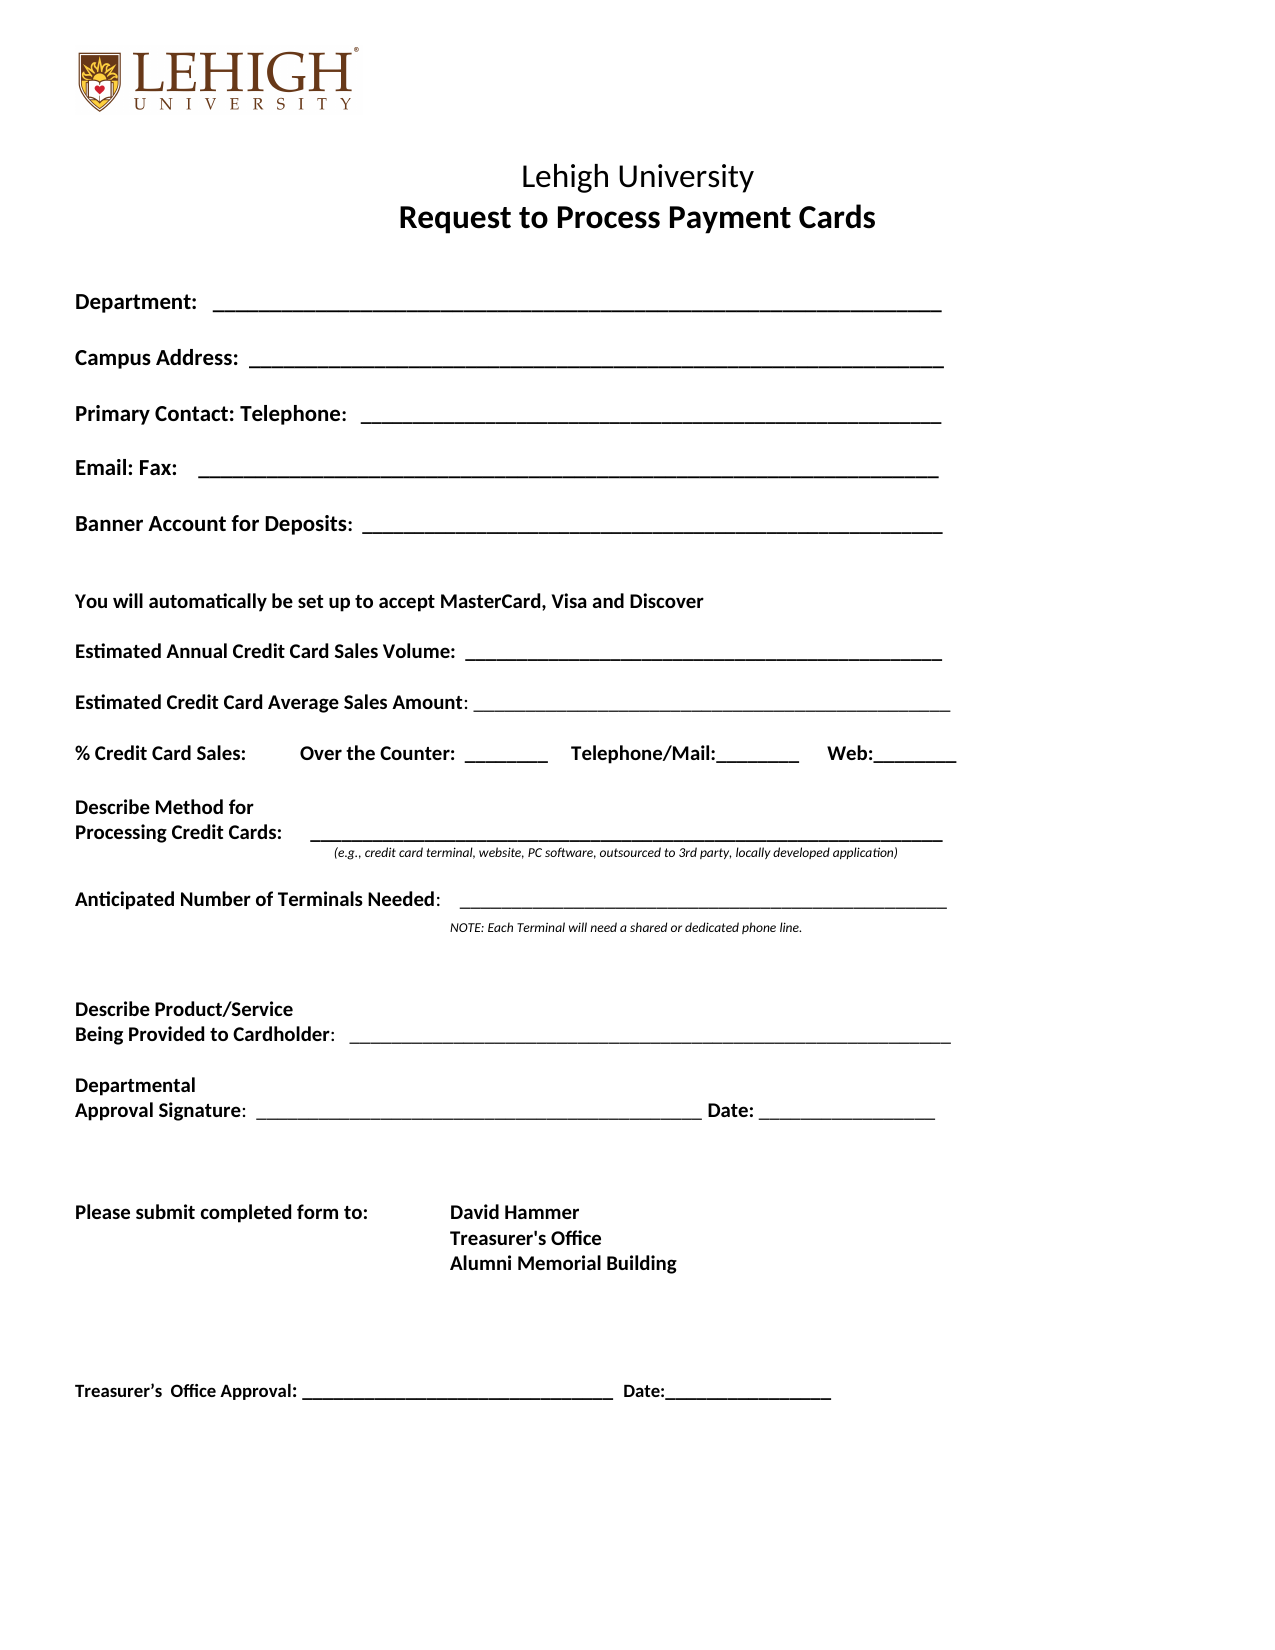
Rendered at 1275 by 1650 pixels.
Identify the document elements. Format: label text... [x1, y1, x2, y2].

text Being Provided to Cardholder: __________________________________________________________ [75, 1021, 1200, 1047]
text You will automatically be set up to accept MasterCard, Visa and Discover [75, 588, 1200, 613]
text Banner Account for Deposits: ________________________________________________________ [75, 509, 1200, 537]
text Departmental [75, 1072, 1200, 1098]
text Treasurer’s Office Approval: ______________________________ Date:________________ [75, 1377, 1200, 1403]
text Department: ________________________________________________________________ [75, 287, 1200, 316]
text (e.g., credit card terminal, website, PC software, outsourced to 3rd party, locally developed application) [75, 845, 1200, 861]
text Estimated Annual Credit Card Sales Volume: ______________________________________________ [75, 639, 1200, 664]
text Lehigh University [75, 155, 1200, 196]
text Primary Contact: Telephone: ________________________________________________________ [75, 399, 1200, 428]
text Please submit completed form to: David Hammer [75, 1199, 1200, 1225]
text Anticipated Number of Terminals Needed: _______________________________________________ NOTE: Each Terminal will need a shared or dedicated phone line. [75, 887, 1200, 937]
text Processing Credit Cards: _____________________________________________________________ [75, 819, 1200, 845]
text Estimated Credit Card Average Sales Amount: ______________________________________________ [75, 689, 1200, 715]
text Describe Method for [75, 794, 1200, 819]
text Approval Signature: ___________________________________________ Date: _________________ [75, 1098, 1200, 1123]
text Email: Fax: _________________________________________________________________ [75, 453, 1200, 481]
text Describe Product/Service [75, 996, 1200, 1021]
text Request to Process Payment Cards [75, 196, 1200, 237]
text % Credit Card Sales: Over the Counter: ________ Telephone/Mail:________ Web:________ [75, 740, 1200, 766]
text Treasurer's Office [75, 1225, 1200, 1250]
text Campus Address: _____________________________________________________________ [75, 343, 1200, 372]
picture [75, 45, 363, 115]
text Alumni Memorial Building [75, 1250, 1200, 1276]
